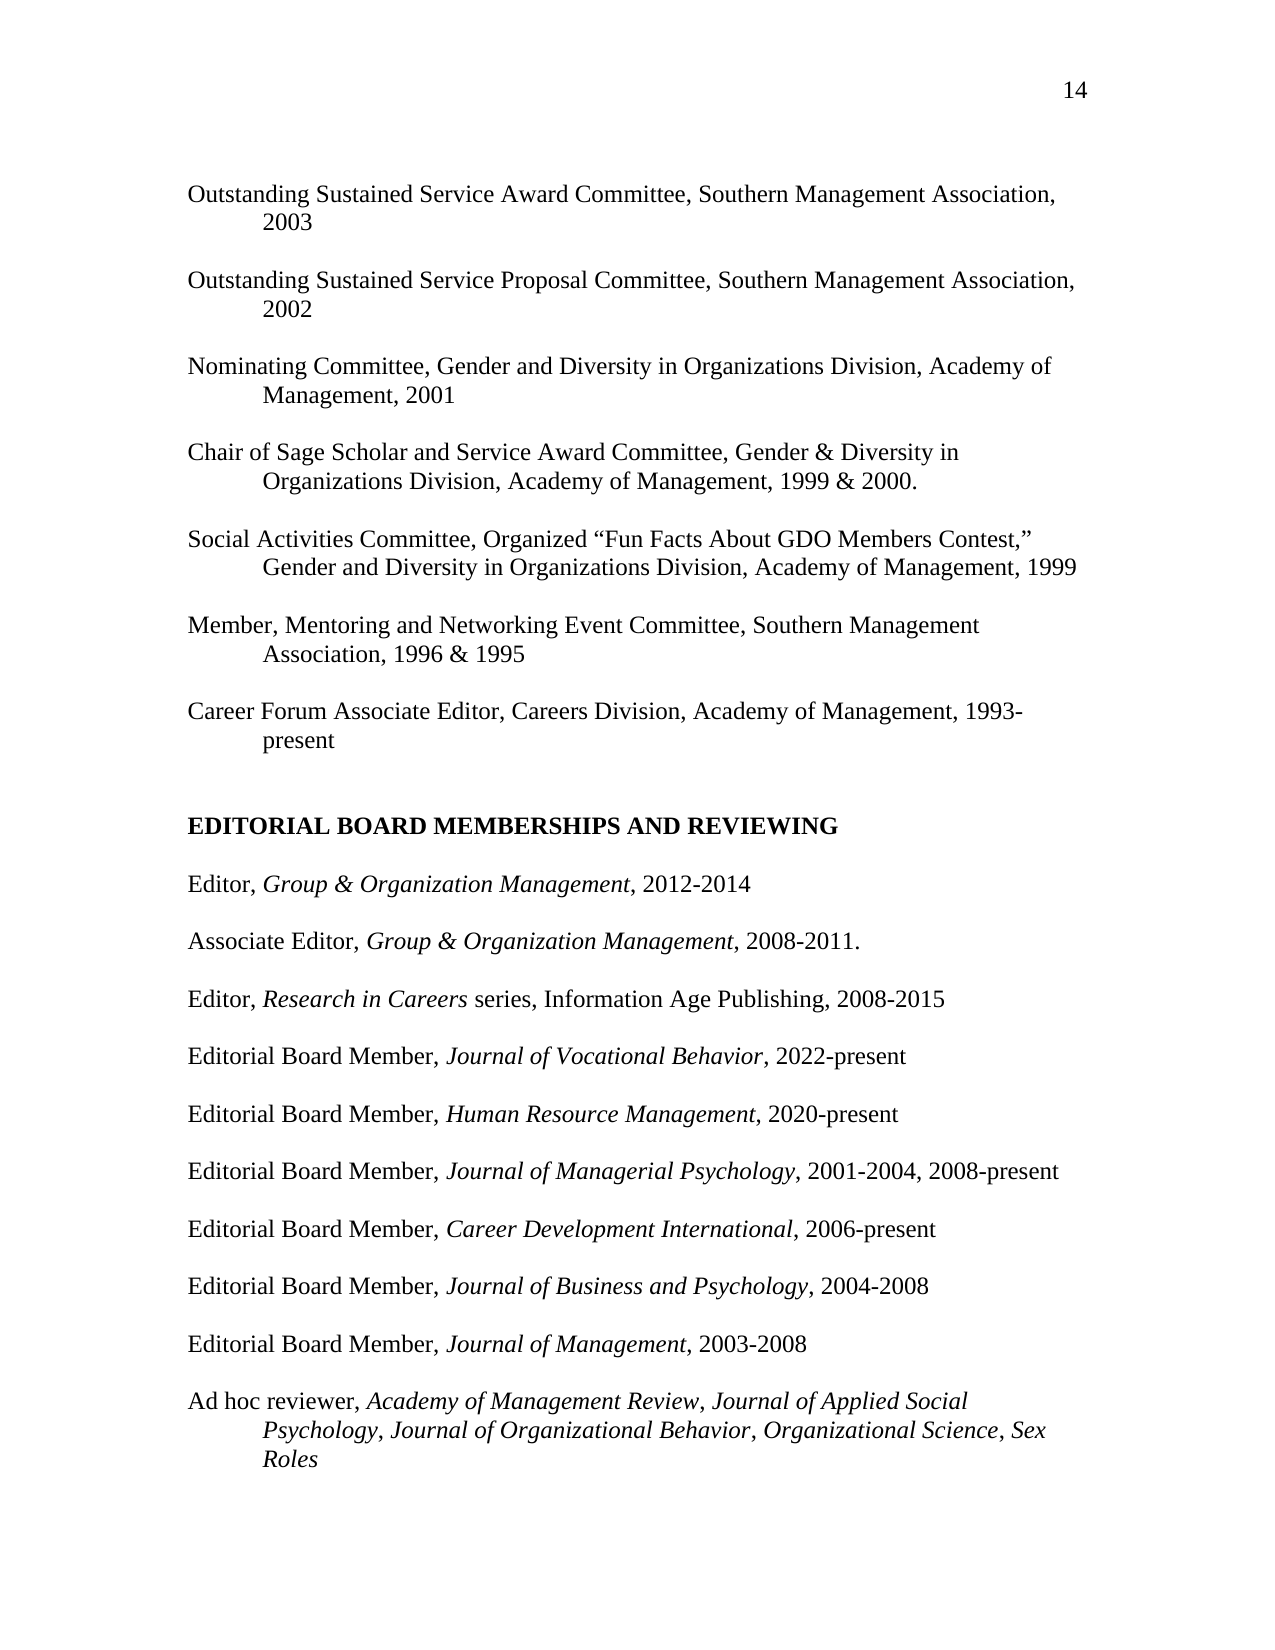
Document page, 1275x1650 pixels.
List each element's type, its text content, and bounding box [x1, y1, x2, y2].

text Career Forum Associate Editor, Careers Division, Academy of Management, 1993-present [187, 696, 1087, 754]
text Editorial Board Member, Journal of Management, 2003-2008 [187, 1329, 1087, 1357]
text Editor, Research in Careers series, Information Age Publishing, 2008-2015 [187, 984, 1087, 1012]
text Nominating Committee, Gender and Diversity in Organizations Division, , 2001 [187, 351, 1087, 409]
text Editorial Board Member, Journal of Vocational Behavior, 2022-present [187, 1041, 1087, 1070]
text Associate Editor, Group & Organization Management, 2008-2011. [187, 926, 1087, 955]
text EDITORIAL BOARD MEMBERSHIPS AND REVIEWING [187, 811, 1087, 840]
text Editorial Board Member, Journal of Managerial Psychology, 2001-2004, 2008-present [187, 1156, 1087, 1185]
text Chair of Sage Scholar and Service Award Committee, Gender & Diversity in Organizations Division, Academy of Management, 1999 & 2000. [187, 437, 1087, 495]
text Editor, Group & Organization Management, 2012-2014 [187, 869, 1087, 897]
text Outstanding Sustained Service Award Committee, Southern Management Association, 2003 [187, 179, 1087, 236]
text Ad hoc reviewer, Academy of Management Review, Journal of Applied Social Psychology, Journal of Organizational Behavior, Organizational Science, Sex Roles [187, 1386, 1087, 1472]
text Editorial Board Member, Career Development International, 2006-present [187, 1214, 1087, 1242]
text Member, Mentoring and Networking Event Committee, Southern Management Association, 1996 & 1995 [187, 610, 1087, 667]
text Social Activities Committee, Organized “Fun Facts About GDO Members Contest,” Gender and Diversity in Organizations Division, Academy of Management, 1999 [187, 524, 1087, 581]
text Editorial Board Member, Journal of Business and Psychology, 2004-2008 [187, 1271, 1087, 1300]
text Editorial Board Member, Human Resource Management, 2020-present [187, 1099, 1087, 1127]
text Outstanding Sustained Service Proposal Committee, Southern Management Association, 2002 [187, 265, 1087, 322]
